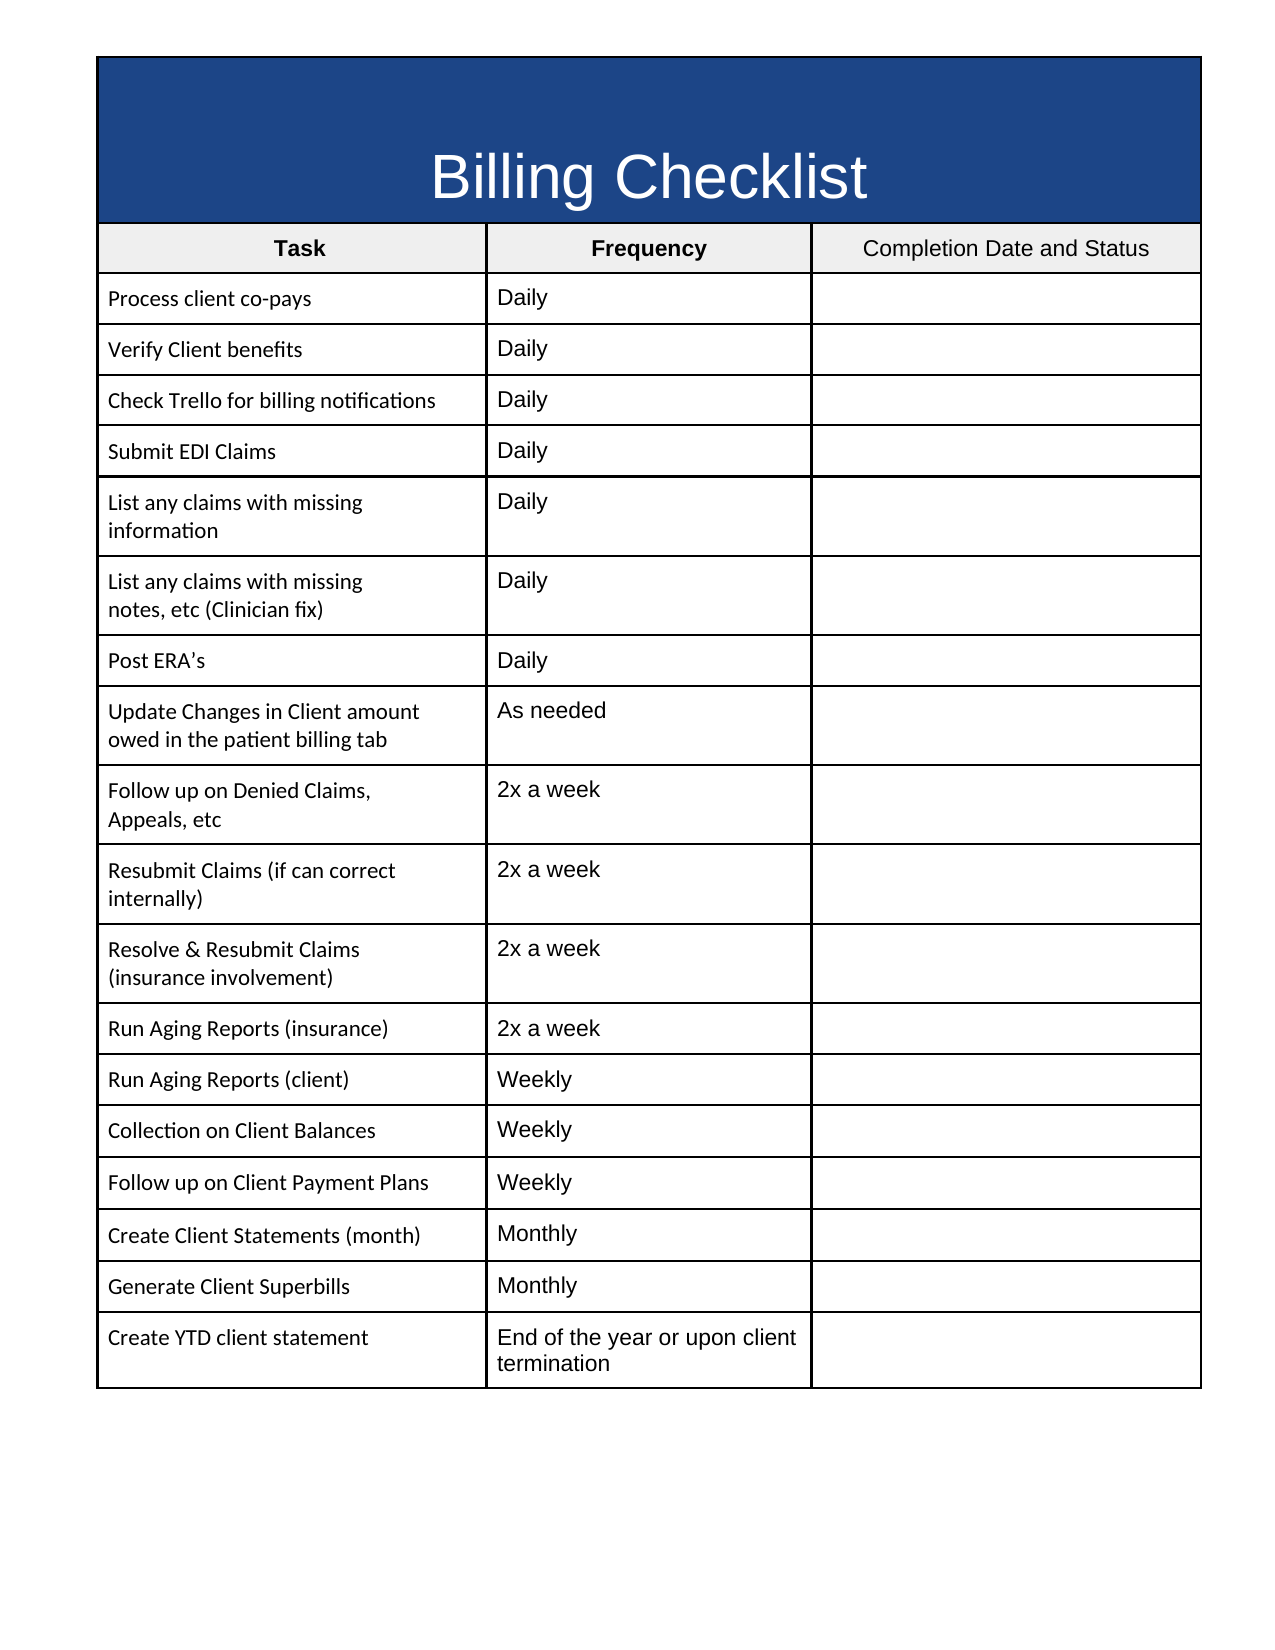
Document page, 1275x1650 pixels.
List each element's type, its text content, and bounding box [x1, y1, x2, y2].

table_cell [813, 1313, 1200, 1387]
table_cell [813, 1004, 1200, 1053]
table_cell 2x a week [488, 845, 810, 923]
table_cell [813, 636, 1200, 685]
table_cell Daily [488, 274, 810, 322]
table_cell End of the year or upon client termination [488, 1313, 810, 1387]
table_cell As needed [488, 687, 810, 764]
table_cell 2x a week [488, 925, 810, 1002]
table_cell 2x a week [488, 1004, 810, 1053]
table_cell Completion Date and Status [813, 224, 1200, 272]
table_cell Create YTD client statement [99, 1313, 485, 1387]
table_cell [813, 478, 1200, 555]
table_cell Process client co-pays [99, 274, 485, 322]
table_cell Daily [488, 376, 810, 424]
table_cell 2x a week [488, 766, 810, 843]
table_cell [813, 426, 1200, 475]
table_cell Weekly [488, 1106, 810, 1156]
table_cell Monthly [488, 1262, 810, 1311]
table_cell [813, 274, 1200, 322]
table_cell Daily [488, 636, 810, 685]
table_cell [813, 1055, 1200, 1104]
table_cell Run Aging Reports (client) [99, 1055, 485, 1104]
table_cell [813, 1210, 1200, 1260]
table_cell [813, 845, 1200, 923]
table_cell [813, 766, 1200, 843]
table_cell [813, 925, 1200, 1002]
table_cell Follow up on Client Payment Plans [99, 1158, 485, 1208]
table_cell Verify Client benefits [99, 325, 485, 373]
table_cell Daily [488, 426, 810, 475]
table_cell Frequency [488, 224, 810, 272]
table_cell List any claims with missing information [99, 478, 485, 555]
table_cell Post ERA’s [99, 636, 485, 685]
table_cell Generate Client Superbills [99, 1262, 485, 1311]
table_cell [813, 687, 1200, 764]
table_cell Daily [488, 478, 810, 555]
table_cell Weekly [488, 1158, 810, 1208]
table_cell [813, 1262, 1200, 1311]
table_cell List any claims with missing notes, etc (Clinician fix) [99, 557, 485, 634]
table_cell Daily [488, 325, 810, 373]
table_cell [813, 376, 1200, 424]
table_cell Check Trello for billing notifications [99, 376, 485, 424]
table_cell [813, 325, 1200, 373]
table_header Billing Checklist [99, 58, 1200, 222]
table_cell Run Aging Reports (insurance) [99, 1004, 485, 1053]
table_cell Monthly [488, 1210, 810, 1260]
table_cell Update Changes in Client amount owed in the patient billing tab [99, 687, 485, 764]
table_cell Create Client Statements (month) [99, 1210, 485, 1260]
table_cell Follow up on Denied Claims, Appeals, etc [99, 766, 485, 843]
table_cell [813, 1106, 1200, 1156]
table_cell Collection on Client Balances [99, 1106, 485, 1156]
table_cell Resolve & Resubmit Claims (insurance involvement) [99, 925, 485, 1002]
table_cell Resubmit Claims (if can correct internally) [99, 845, 485, 923]
table_cell Submit EDI Claims [99, 426, 485, 475]
table_cell Weekly [488, 1055, 810, 1104]
table_cell [813, 1158, 1200, 1208]
table_cell Task [99, 224, 485, 272]
table_cell [813, 557, 1200, 634]
table_cell Daily [488, 557, 810, 634]
